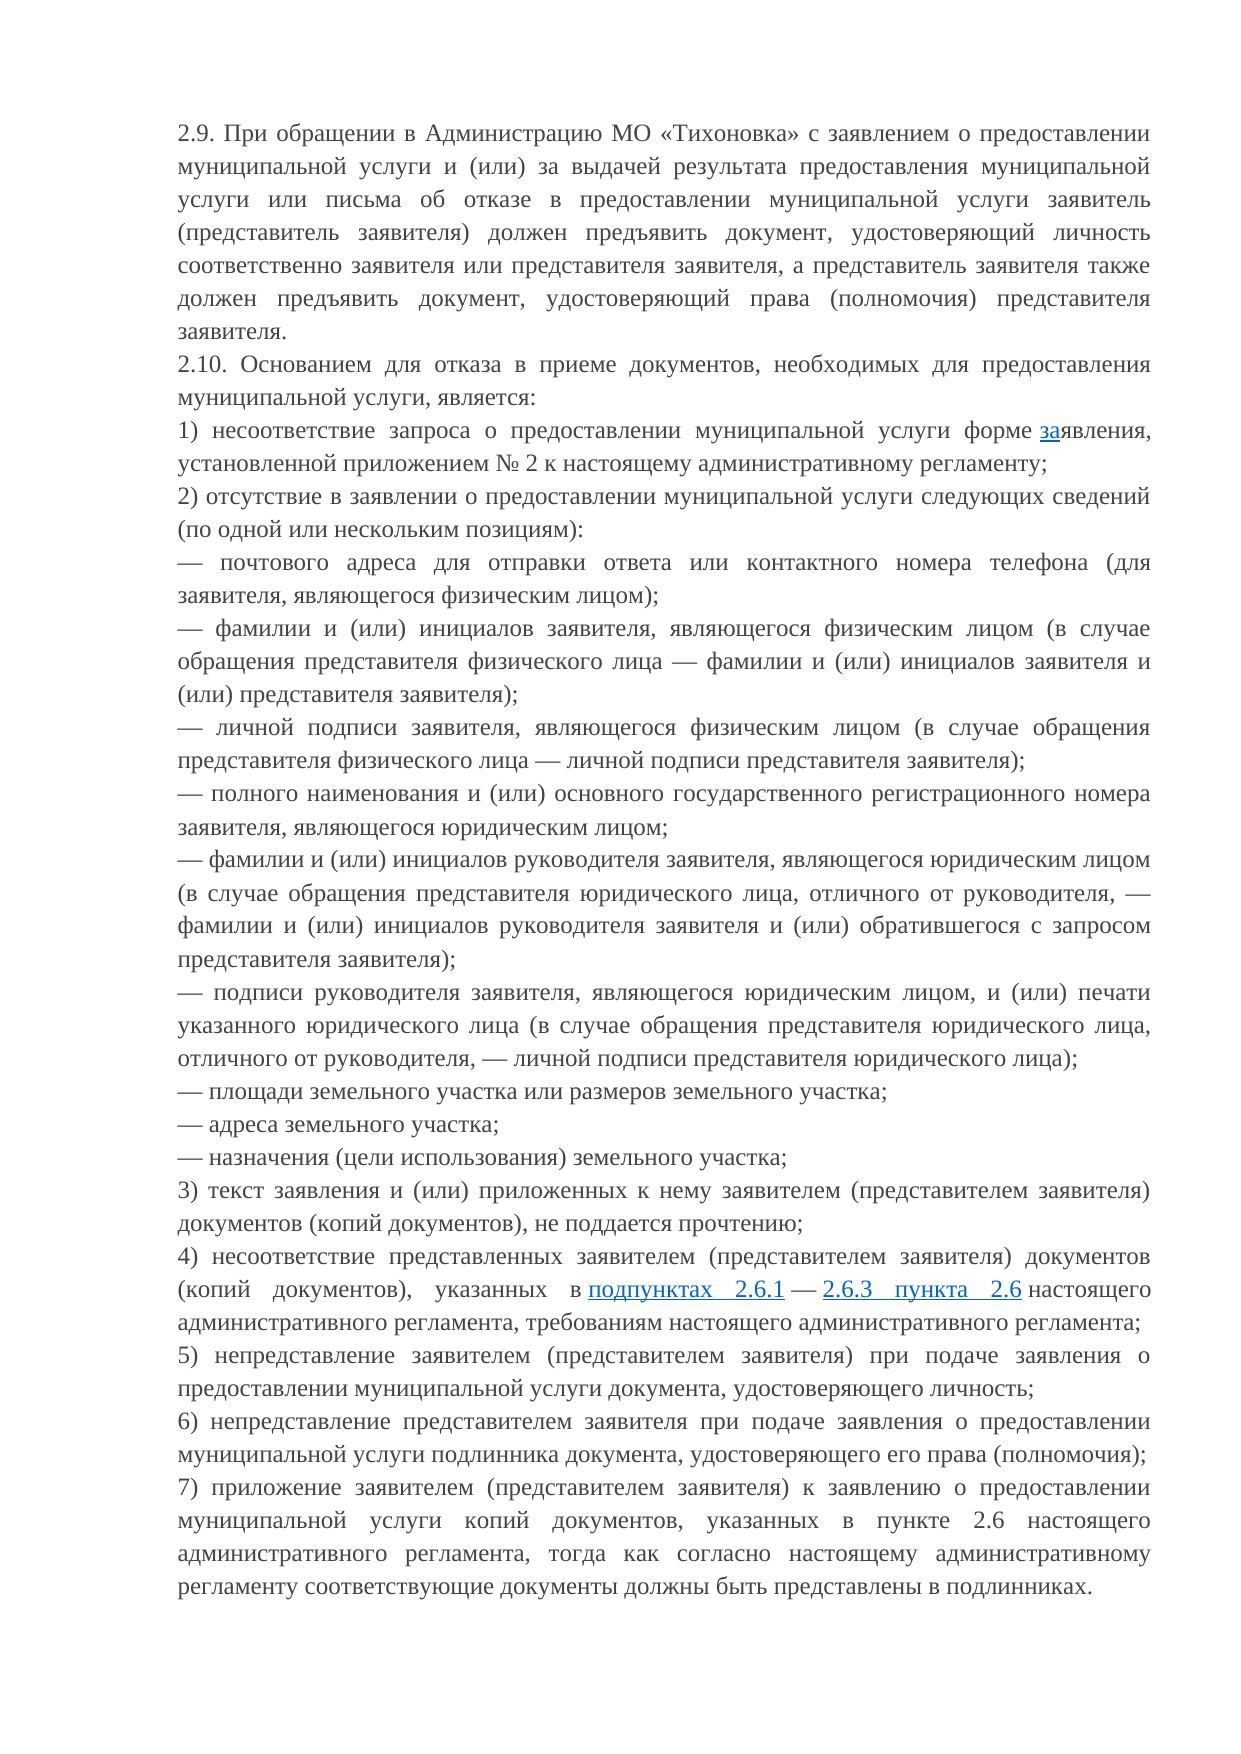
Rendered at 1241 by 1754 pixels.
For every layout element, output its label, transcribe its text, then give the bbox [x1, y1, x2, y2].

text — почтового адреса для отправки ответа или контактного номера телефона (для заявителя, являющегося физическим лицом); [177, 547, 1152, 609]
text 2) отсутствие в заявлении о предоставлении муниципальной услуги следующих сведений (по одной или нескольким позициям): [177, 481, 1152, 543]
text 1) несоответствие запроса о предоставлении муниципальной услуги форме заявления, установленной приложением № 2 к настоящему административному регламенту; [177, 415, 1152, 477]
text — адреса земельного участка; [177, 1109, 1152, 1137]
text 2.9. При обращении в Администрацию МО «Тихоновка» с заявлением о предоставлении муниципальной услуги и (или) за выдачей результата предоставления муниципальной услуги или письма об отказе в предоставлении муниципальной услуги заявитель (представитель заявителя) должен предъявить документ, удостоверяющий личность соответственно заявителя или представителя заявителя, а представитель заявителя также должен предъявить документ, удостоверяющий права (полномочия) представителя заявителя. [177, 118, 1152, 345]
text — назначения (цели использования) земельного участка; [177, 1142, 1152, 1171]
text 4) несоответствие представленных заявителем (представителем заявителя) документов (копий документов), указанных в подпунктах 2.6.1 — 2.6.3 пункта 2.6 настоящего административного регламента, требованиям настоящего административного регламента; [177, 1241, 1152, 1336]
text — фамилии и (или) инициалов руководителя заявителя, являющегося юридическим лицом (в случае обращения представителя юридического лица, отличного от руководителя, — фамилии и (или) инициалов руководителя заявителя и (или) обратившегося с запросом представителя заявителя); [177, 844, 1152, 972]
text 6) непредставление представителем заявителя при подаче заявления о предоставлении муниципальной услуги подлинника документа, удостоверяющего его права (полномочия); [177, 1406, 1152, 1468]
text — личной подписи заявителя, являющегося физическим лицом (в случае обращения представителя физического лица — личной подписи представителя заявителя); [177, 712, 1152, 774]
text — полного наименования и (или) основного государственного регистрационного номера заявителя, являющегося юридическим лицом; [177, 778, 1152, 840]
text — площади земельного участка или размеров земельного участка; [177, 1076, 1152, 1104]
text 5) непредставление заявителем (представителем заявителя) при подаче заявления о предоставлении муниципальной услуги документа, удостоверяющего личность; [177, 1340, 1152, 1402]
text 2.10. Основанием для отказа в приеме документов, необходимых для предоставления муниципальной услуги, является: [177, 349, 1152, 411]
text 7) приложение заявителем (представителем заявителя) к заявлению о предоставлении муниципальной услуги копий документов, указанных в пункте 2.6 настоящего административного регламента, тогда как согласно настоящему административному регламенту соответствующие документы должны быть представлены в подлинниках. [177, 1472, 1152, 1600]
text — фамилии и (или) инициалов заявителя, являющегося физическим лицом (в случае обращения представителя физического лица — фамилии и (или) инициалов заявителя и (или) представителя заявителя); [177, 613, 1152, 708]
text 3) текст заявления и (или) приложенных к нему заявителем (представителем заявителя) документов (копий документов), не поддается прочтению; [177, 1175, 1152, 1237]
text — подписи руководителя заявителя, являющегося юридическим лицом, и (или) печати указанного юридического лица (в случае обращения представителя юридического лица, отличного от руководителя, — личной подписи представителя юридического лица); [177, 977, 1152, 1071]
